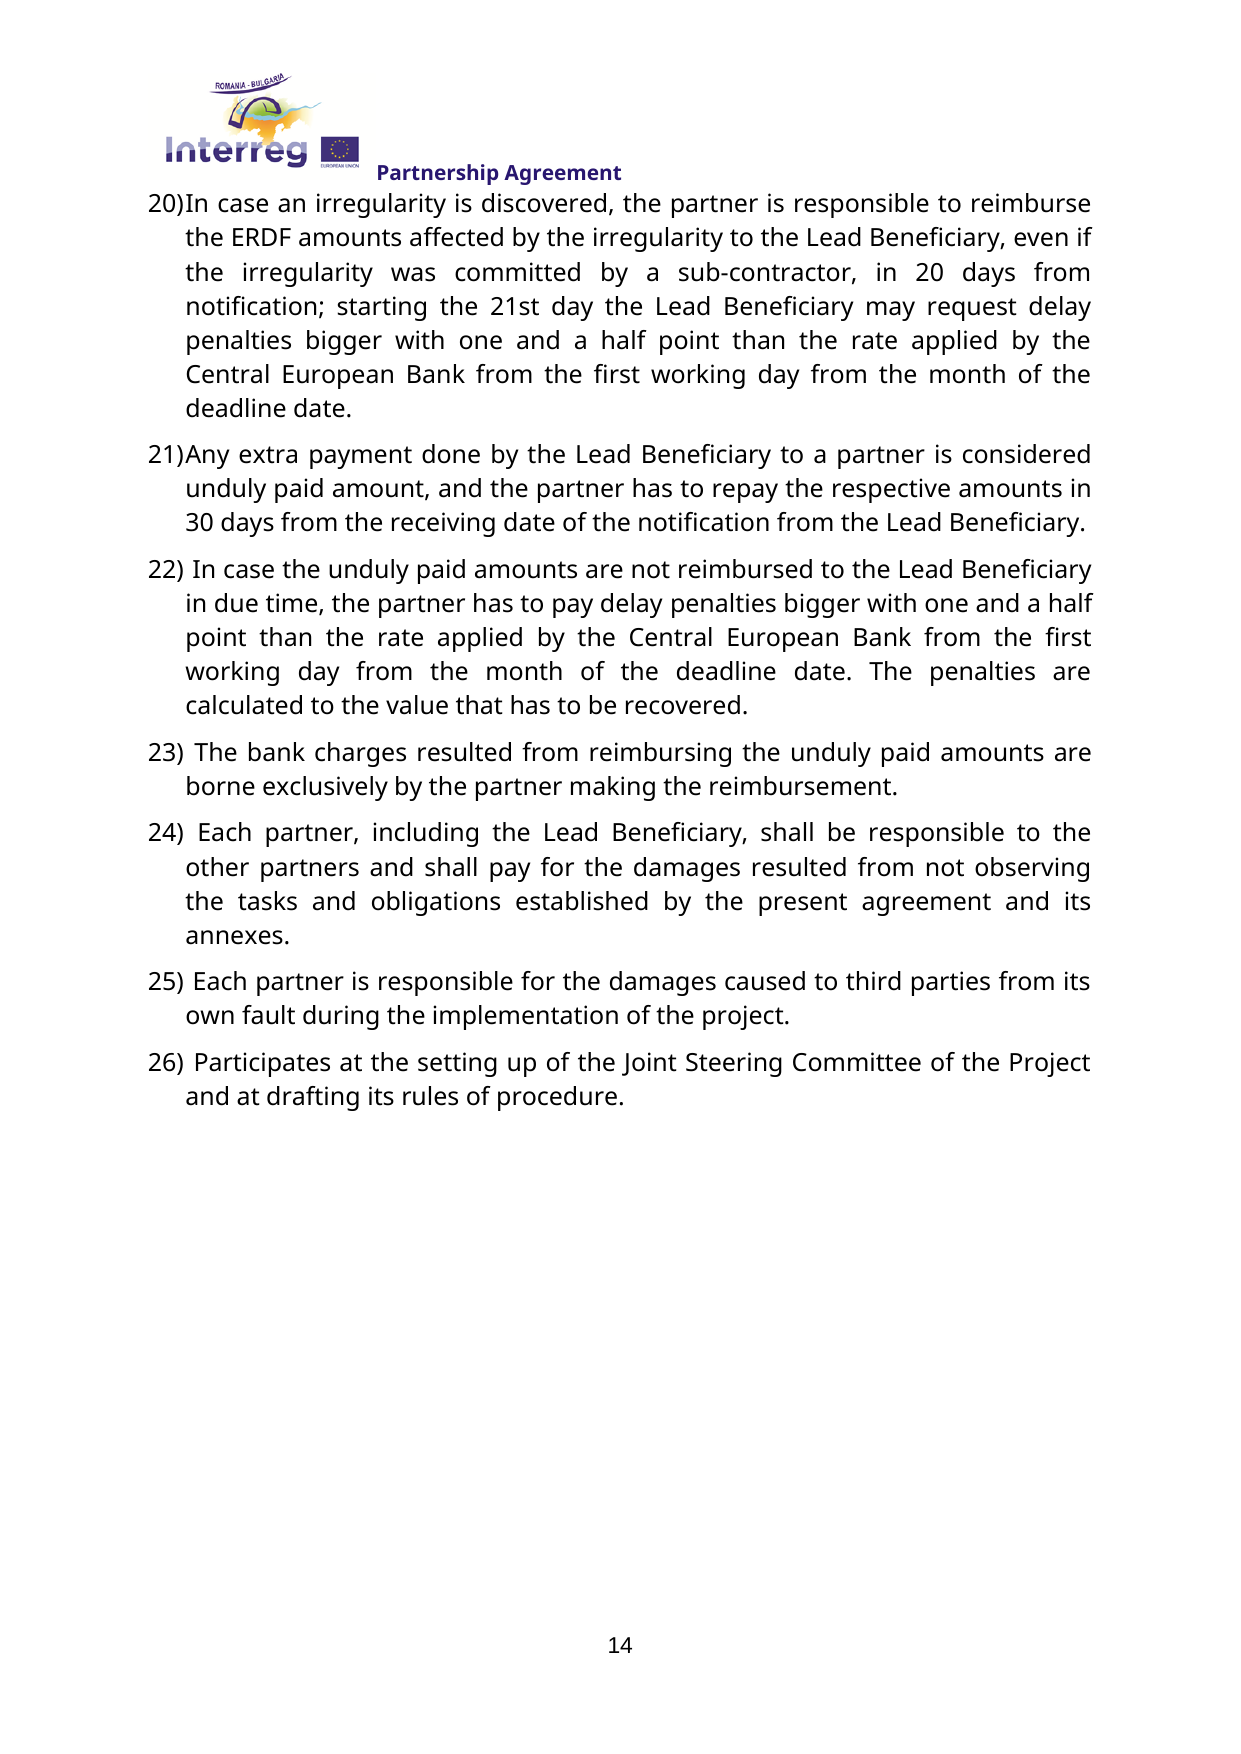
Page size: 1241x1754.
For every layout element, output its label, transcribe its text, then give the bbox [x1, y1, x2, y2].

list In case the unduly paid amounts are not reimbursed to the Lead Beneficiary in due time, the partner has to pay delay penalties bigger with one and a half point than the rate applied by the Central European Bank from the first working day from the month of the deadline date. The penalties are calculated to the value that has to be recovered. [148, 552, 1093, 722]
list Each partner is responsible for the damages caused to third parties from its own fault during the implementation of the project. [148, 964, 1093, 1032]
picture [147, 73, 377, 180]
list Any extra payment done by the Lead Beneficiary to a partner is considered unduly paid amount, and the partner has to repay the respective amounts in 30 days from the receiving date of the notification from the Lead Beneficiary. [148, 437, 1093, 539]
list The bank charges resulted from reimbursing the unduly paid amounts are borne exclusively by the partner making the reimbursement. [148, 734, 1093, 803]
list In case an irregularity is discovered, the partner is responsible to reimburse the ERDF amounts affected by the irregularity to the Lead Beneficiary, even if the irregularity was committed by a sub-contractor, in 20 days from notification; starting the 21st day the Lead Beneficiary may request delay penalties bigger with one and a half point than the rate applied by the Central European Bank from the first working day from the month of the deadline date. [148, 186, 1093, 424]
list Each partner, including the Lead Beneficiary, shall be responsible to the other partners and shall pay for the damages resulted from not observing the tasks and obligations established by the present agreement and its annexes. [148, 815, 1093, 951]
list Participates at the setting up of the Joint Steering Committee of the Project and at drafting its rules of procedure. [148, 1044, 1093, 1113]
